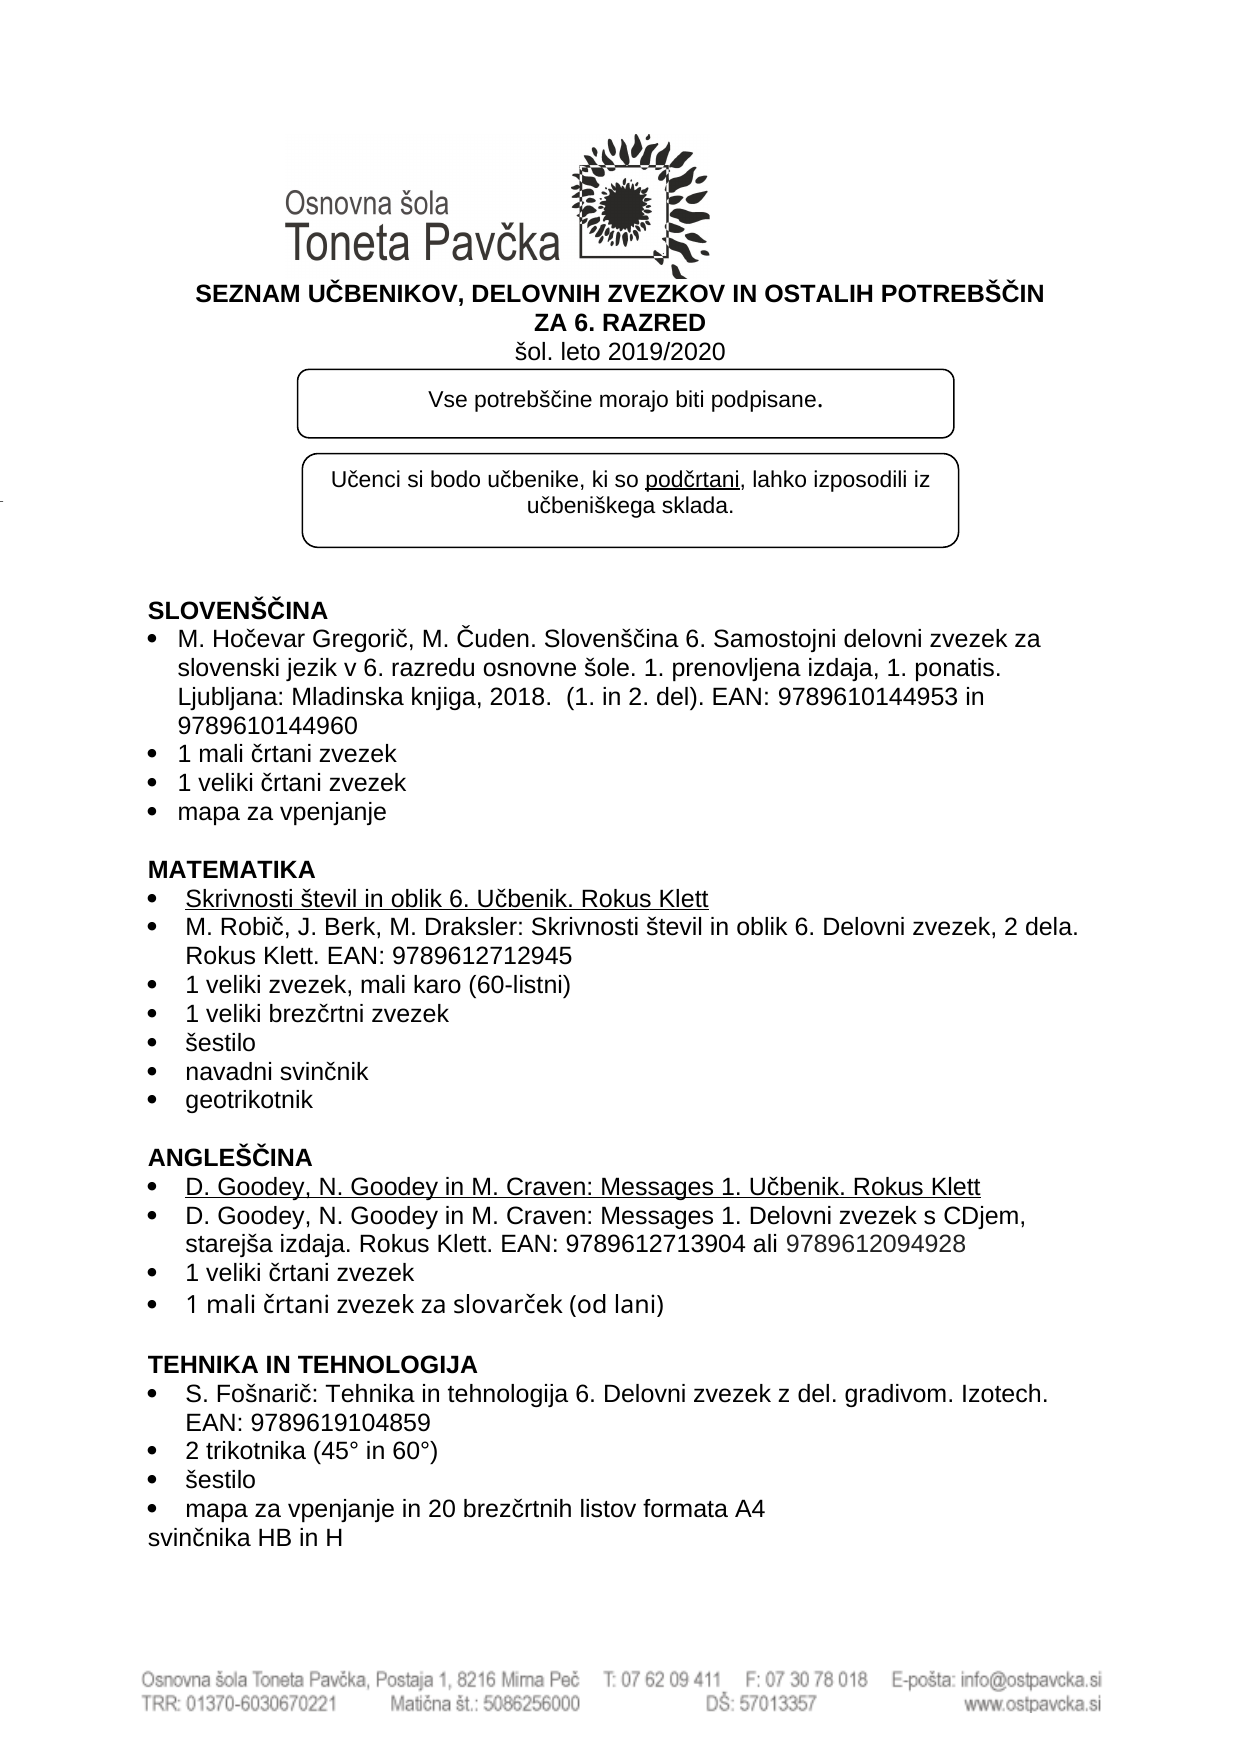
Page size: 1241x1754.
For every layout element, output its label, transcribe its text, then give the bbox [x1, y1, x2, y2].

list mapa za vpenjanje [148, 797, 1093, 826]
subtitle TEHNIKA IN TEHNOLOGIJA [148, 1350, 1093, 1379]
subtitle S. Fošnarič: Tehnika in tehnologija 6. Delovni zvezek z del. gradivom. Izotech. EAN: 9789619104859 [148, 1379, 1093, 1436]
list 1 veliki zvezek, mali karo (60-listni) [148, 970, 1093, 999]
list 2 trikotnika (45° in 60°) [148, 1436, 1093, 1465]
subtitle M. Robič, J. Berk, M. Draksler: Skrivnosti števil in oblik 6. Delovni zvezek, 2 dela. Rokus Klett. EAN: 9789612712945 [148, 912, 1093, 970]
list 1 veliki črtani zvezek [148, 768, 1093, 797]
subtitle MATEMATIKA [148, 855, 1093, 883]
list 1 veliki brezčrtni zvezek [148, 999, 1093, 1028]
subtitle D. Goodey, N. Goodey in M. Craven: Messages 1. Učbenik. Rokus Klett [148, 1172, 1093, 1201]
subtitle Skrivnosti števil in oblik 6. Učbenik. Rokus Klett [148, 883, 1093, 912]
text ZA 6. RAZRED [148, 308, 1093, 337]
list geotrikotnik [148, 1085, 1093, 1114]
list 1 mali črtani zvezek za slovarček (od lani) [148, 1287, 1093, 1321]
list D. Goodey, N. Goodey in M. Craven: Messages 1. Delovni zvezek s CDjem, starejša izdaja. Rokus Klett. EAN: 9789612713904 ali 9789612094928 [148, 1201, 1093, 1258]
list 1 veliki črtani zvezek [148, 1258, 1093, 1287]
list navadni svinčnik [148, 1057, 1093, 1085]
picture [284, 134, 710, 279]
list mapa za vpenjanje in 20 brezčrtnih listov formata A4 [148, 1494, 1093, 1523]
subtitle ANGLEŠČINA [148, 1143, 1093, 1172]
list M. Hočevar Gregorič, M. Čuden. Slovenščina 6. Samostojni delovni zvezek za slovenski jezik v 6. razredu osnovne šole. 1. prenovljena izdaja, 1. ponatis. Ljubljana: Mladinska knjiga, 2018. (1. in 2. del). EAN: 9789610144953 in 9789610144960 [148, 624, 1093, 739]
list 1 mali črtani zvezek [148, 739, 1093, 768]
text šol. leto 2019/2020 [148, 337, 1093, 366]
list šestilo [148, 1028, 1093, 1057]
list šestilo [148, 1465, 1093, 1494]
subtitle SLOVENŠČINA [148, 596, 1093, 624]
text SEZNAM UČBENIKOV, DELOVNIH ZVEZKOV IN OSTALIH POTREBŠČIN [148, 279, 1093, 308]
subtitle svinčnika HB in H [148, 1523, 1093, 1552]
